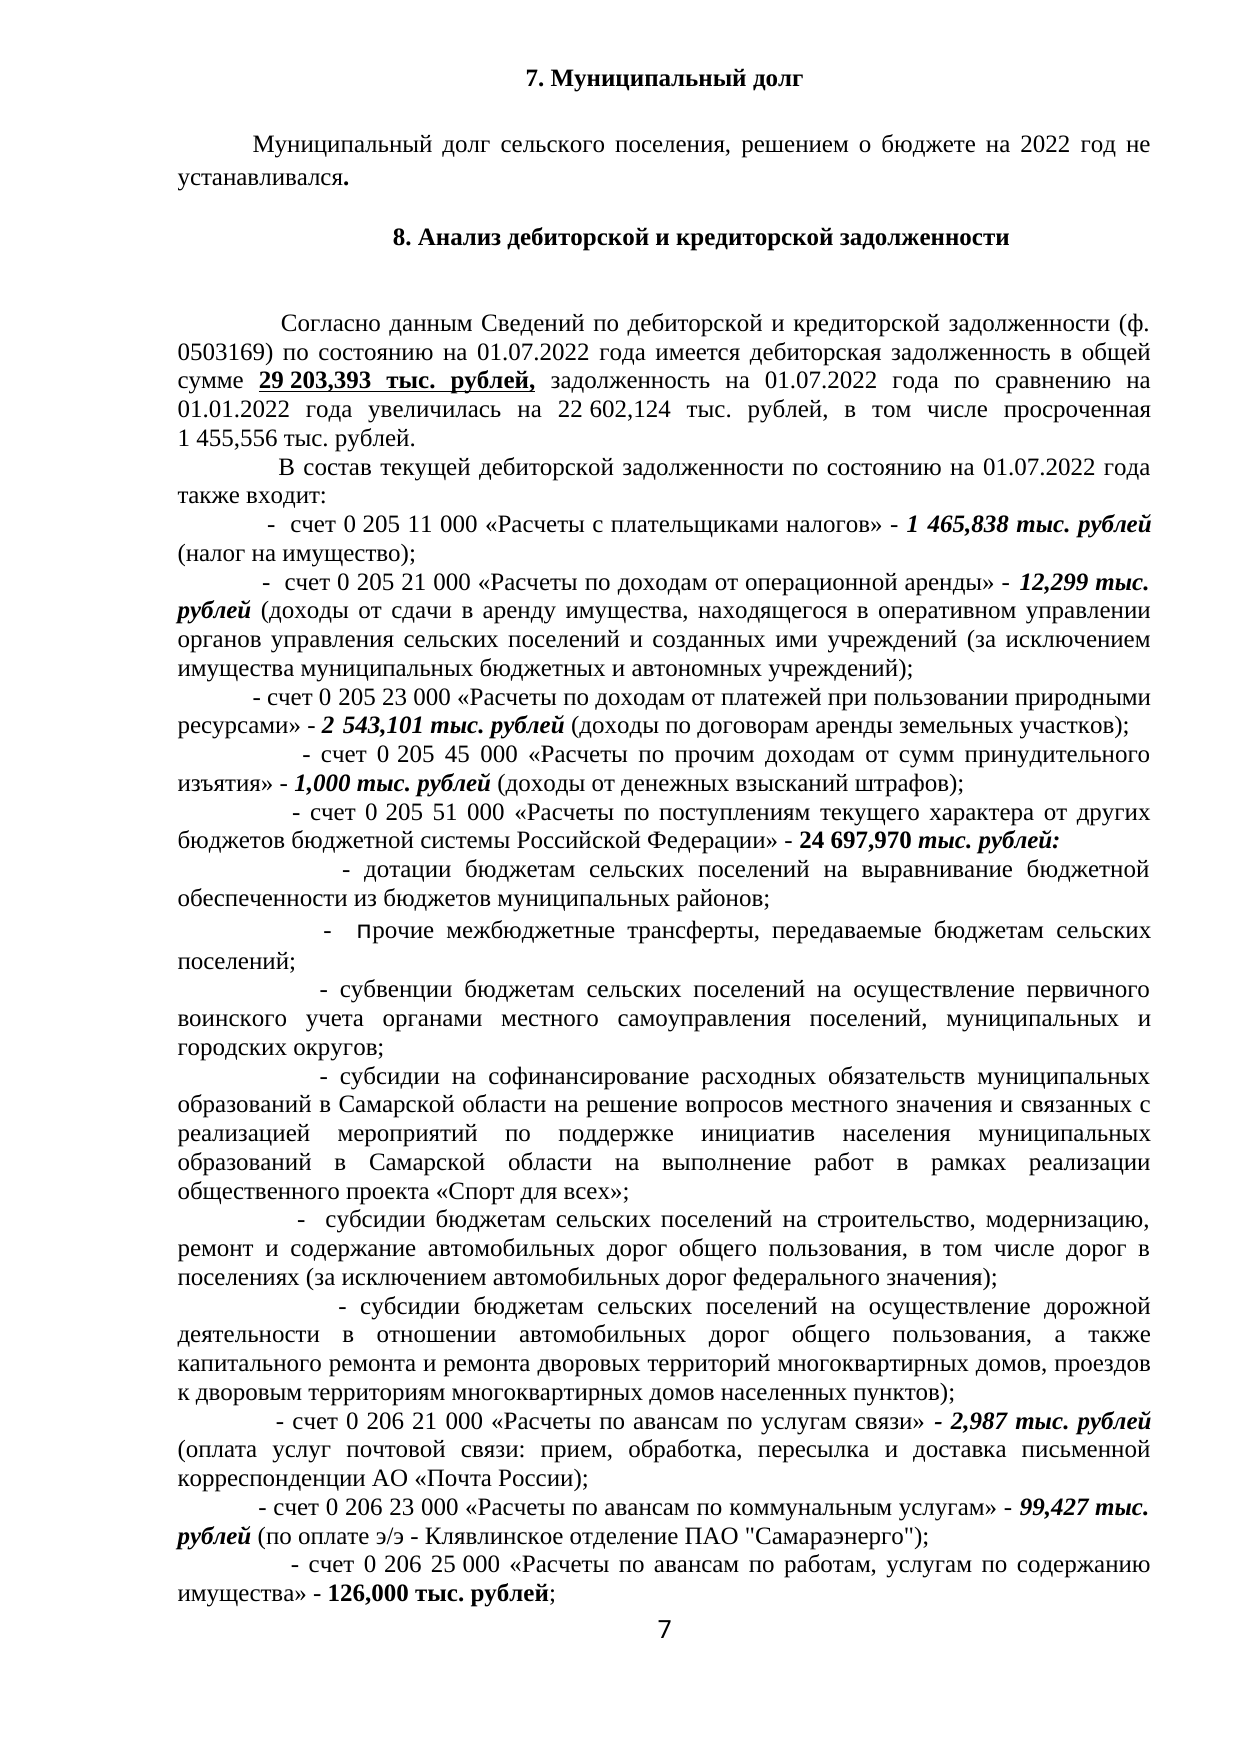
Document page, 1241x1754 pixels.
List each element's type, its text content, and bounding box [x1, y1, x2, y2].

text - субсидии бюджетам сельских поселений на строительство, модернизацию, ремонт и содержание автомобильных дорог общего пользования, в том числе дорог в поселениях (за исключением автомобильных дорог федерального значения); [177, 1204, 1152, 1291]
text Согласно данным Сведений по дебиторской и кредиторской задолженности (ф. 0503169) по состоянию на 01.07.2022 года имеется дебиторская задолженность в общей сумме 29 203,393 тыс. рублей, задолженность на 01.07.2022 года по сравнению на 01.01.2022 года увеличилась на 22 602,124 тыс. рублей, в том числе просроченная 1 455,556 тыс. рублей. [177, 308, 1152, 452]
text Муниципальный долг сельского поселения, решением о бюджете на 2022 год не устанавливался. [177, 129, 1152, 190]
text - субсидии бюджетам сельских поселений на осуществление дорожной деятельности в отношении автомобильных дорог общего пользования, а также капитального ремонта и ремонта дворовых территорий многоквартирных домов, проездов к дворовым территориям многоквартирных домов населенных пунктов); [177, 1291, 1152, 1406]
text - счет 0 205 21 000 «Расчеты по доходам от операционной аренды» - 12,299 тыс. рублей (доходы от сдачи в аренду имущества, находящегося в оперативном управлении органов управления сельских поселений и созданных ими учреждений (за исключением имущества муниципальных бюджетных и автономных учреждений); [177, 567, 1152, 682]
text - счет 0 205 51 000 «Расчеты по поступлениям текущего характера от других бюджетов бюджетной системы Российской Федерации» - 24 697,970 тыс. рублей: [177, 797, 1152, 854]
text - счет 0 205 45 000 «Расчеты по прочим доходам от сумм принудительного изъятия» - 1,000 тыс. рублей (доходы от денежных взысканий штрафов); [177, 739, 1152, 797]
text - счет 0 205 23 000 «Расчеты по доходам от платежей при пользовании природными ресурсами» - 2 543,101 тыс. рублей (доходы по договорам аренды земельных участков); [177, 682, 1152, 739]
text - счет 0 206 21 000 «Расчеты по авансам по услугам связи» - 2,987 тыс. рублей (оплата услуг почтовой связи: прием, обработка, пересылка и доставка письменной корреспонденции АО «Почта России); [177, 1406, 1152, 1492]
text В состав текущей дебиторской задолженности по состоянию на 01.07.2022 года также входит: [177, 452, 1152, 509]
text - счет 0 205 11 000 «Расчеты с плательщиками налогов» - 1 465,838 тыс. рублей (налог на имущество); [177, 509, 1152, 567]
text - счет 0 206 25 000 «Расчеты по авансам по работам, услугам по содержанию имущества» - 126,000 тыс. рублей; [177, 1549, 1152, 1607]
text - субвенции бюджетам сельских поселений на осуществление первичного воинского учета органами местного самоуправления поселений, муниципальных и городских округов; [177, 974, 1152, 1061]
text - счет 0 206 23 000 «Расчеты по авансам по коммунальным услугам» - 99,427 тыс. рублей (по оплате э/э - Клявлинское отделение ПАО "Самараэнерго"); [177, 1492, 1152, 1549]
text - дотации бюджетам сельских поселений на выравнивание бюджетной обеспеченности из бюджетов муниципальных районов; [177, 854, 1152, 912]
text - прочие межбюджетные трансферты, передаваемые бюджетам сельских поселений; [177, 912, 1152, 974]
text 7. Муниципальный долг [177, 63, 1152, 91]
text - субсидии на софинансирование расходных обязательств муниципальных образований в Самарской области на решение вопросов местного значения и связанных с реализацией мероприятий по поддержке инициатив населения муниципальных образований в Самарской области на выполнение работ в рамках реализации общественного проекта «Спорт для всех»; [177, 1061, 1152, 1204]
text 8. Анализ дебиторской и кредиторской задолженности [177, 222, 1152, 251]
